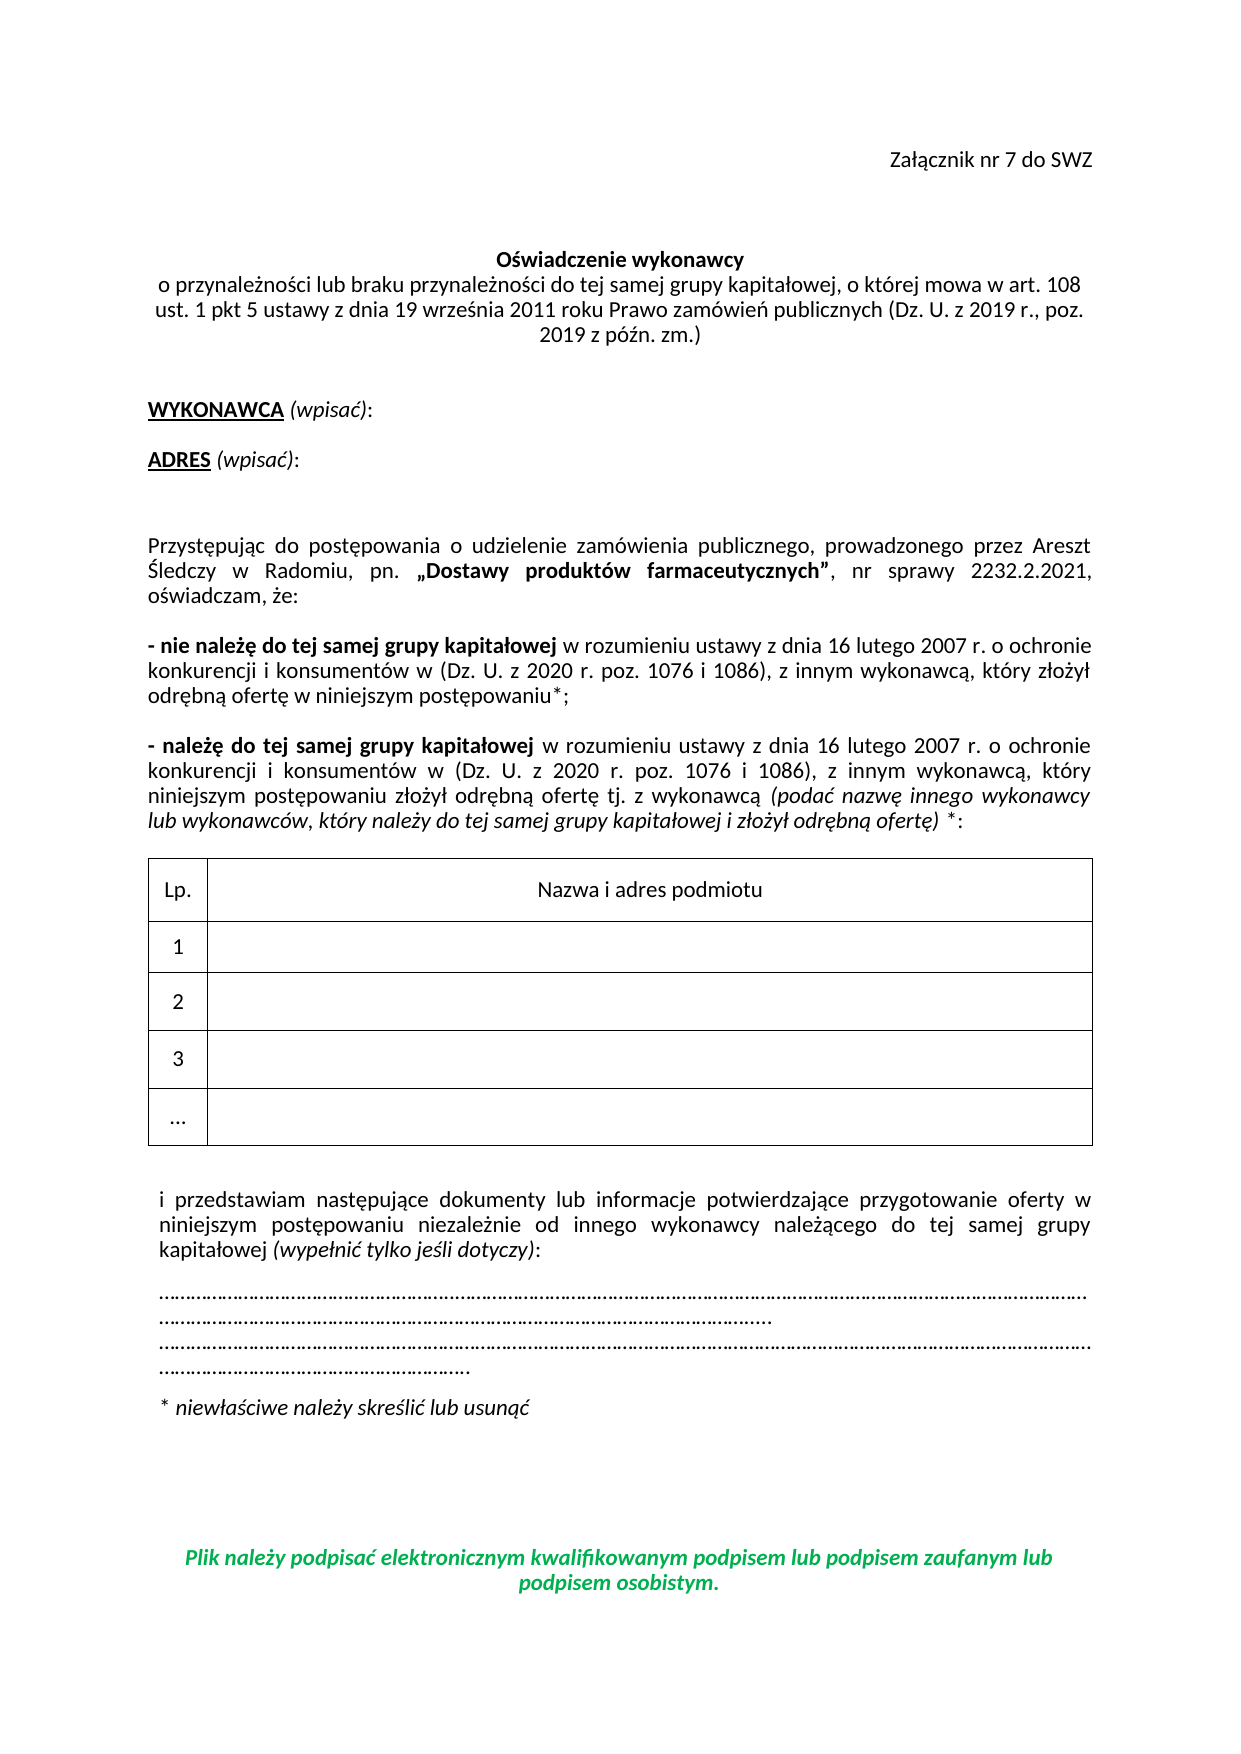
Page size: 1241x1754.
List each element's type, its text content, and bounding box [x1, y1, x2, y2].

table_cell [208, 973, 1092, 1030]
table_cell 1 [149, 922, 207, 972]
table_header Nazwa i adres podmiotu [208, 859, 1092, 921]
text WYKONAWCA (wpisać): [148, 398, 1093, 423]
text ………………………………………………..………………………………………………………………………………………………………… ………………………………………………………………………………………………….....……………………………………………………………………………………………………………………………………………………………………………………………………………….. [159, 1279, 1093, 1379]
text - nie należę do tej samej grupy kapitałowej w rozumieniu ustawy z dnia 16 lutego 2007 r. o ochronie konkurencji i konsumentów w (Dz. U. z 2020 r. poz. 1076 i 1086), z innym wykonawcą, który złożył odrębną ofertę w niniejszym postępowaniu*; [148, 633, 1093, 708]
text - należę do tej samej grupy kapitałowej w rozumieniu ustawy z dnia 16 lutego 2007 r. o ochronie konkurencji i konsumentów w (Dz. U. z 2020 r. poz. 1076 i 1086), z innym wykonawcą, który niniejszym postępowaniu złożył odrębną ofertę tj. z wykonawcą (podać nazwę innego wykonawcy lub wykonawców, który należy do tej samej grupy kapitałowej i złożył odrębną ofertę) *: [148, 733, 1093, 833]
text * niewłaściwe należy skreślić lub usunąć [159, 1396, 1093, 1421]
text i przedstawiam następujące dokumenty lub informacje potwierdzające przygotowanie oferty w niniejszym postępowaniu niezależnie od innego wykonawcy należącego do tej samej grupy kapitałowej (wypełnić tylko jeśli dotyczy): [159, 1187, 1093, 1262]
text o przynależności lub braku przynależności do tej samej grupy kapitałowej, o której mowa w art. 108 ust. 1 pkt 5 ustawy z dnia 19 września 2011 roku Prawo zamówień publicznych (Dz. U. z 2019 r., poz. 2019 z późn. zm.) [148, 273, 1093, 348]
table_cell [208, 1089, 1092, 1145]
text Załącznik nr 7 do SWZ [148, 148, 1093, 173]
table_header Lp. [149, 859, 207, 921]
text Plik należy podpisać elektronicznym kwalifikowanym podpisem lub podpisem zaufanym lub podpisem osobistym. [148, 1546, 1093, 1596]
table_cell 3 [149, 1031, 207, 1087]
text Oświadczenie wykonawcy [148, 248, 1093, 273]
table_cell ... [149, 1089, 207, 1145]
table_cell [208, 1031, 1092, 1087]
table_cell [208, 922, 1092, 972]
table_cell 2 [149, 973, 207, 1030]
text ADRES (wpisać): [148, 448, 1093, 473]
text Przystępując do postępowania o udzielenie zamówienia publicznego, prowadzonego przez Areszt Śledczy w Radomiu, pn. „Dostawy produktów farmaceutycznych”, nr sprawy 2232.2.2021, oświadczam, że: [148, 533, 1093, 608]
